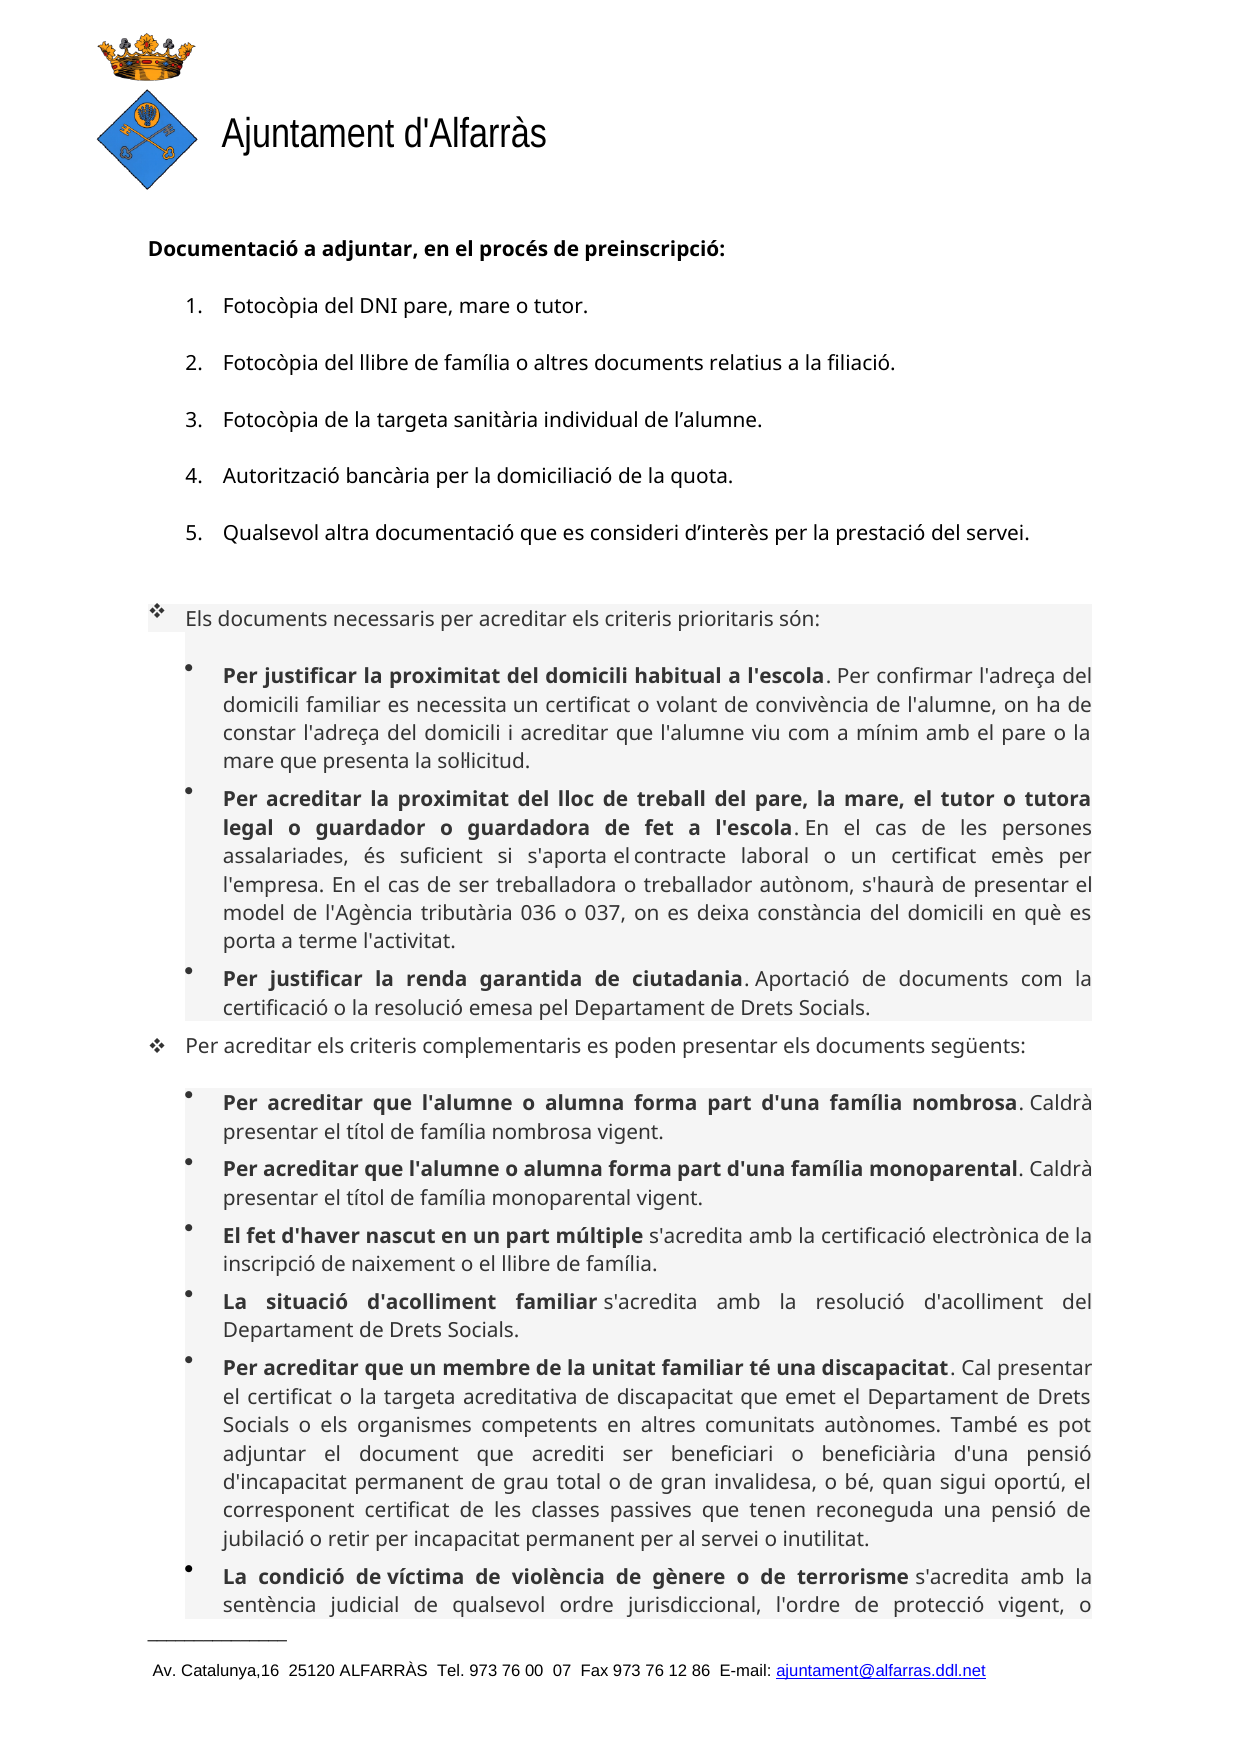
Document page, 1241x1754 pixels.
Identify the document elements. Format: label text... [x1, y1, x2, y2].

list Per justificar la proximitat del domicili habitual a l'escola. Per confirmar l'adreça del domicili familiar es necessita un certificat o volant de convivència de l'alumne, on ha de constar l'adreça del domicili i acreditar que l'alumne viu com a mínim amb el pare o la mare que presenta la sol·licitud. [185, 661, 1092, 775]
list Per acreditar els criteris complementaris es poden presentar els documents següents: [148, 1031, 1092, 1059]
list Per acreditar que l'alumne o alumna forma part d'una família monoparental. Caldrà presentar el títol de família monoparental vigent. [185, 1154, 1092, 1211]
list Qualsevol altra documentació que es consideri d’interès per la prestació del servei. [185, 518, 1092, 547]
list Fotocòpia de la targeta sanitària individual de l’alumne. [185, 405, 1092, 433]
list Els documents necessaris per acreditar els criteris prioritaris són: [148, 604, 1092, 632]
list Per acreditar la proximitat del lloc de treball del pare, la mare, el tutor o tutora legal o guardador o guardadora de fet a l'escola. En el cas de les persones assalariades, és suficient si s'aporta el contracte laboral o un certificat emès per l'empresa. En el cas de ser treballadora o treballador autònom, s'haurà de presentar el model de l'Agència tributària 036 o 037, on es deixa constància del domicili en què es porta a terme l'activitat. [185, 784, 1092, 955]
list Fotocòpia del llibre de família o altres documents relatius a la filiació. [185, 348, 1092, 376]
list Autorització bancària per la domiciliació de la quota. [185, 462, 1092, 490]
text Documentació a adjuntar, en el procés de preinscripció: [148, 234, 1092, 262]
list Per acreditar que l'alumne o alumna forma part d'una família nombrosa. Caldrà presentar el títol de família nombrosa vigent. [185, 1088, 1092, 1145]
list El fet d'haver nascut en un part múltiple s'acredita amb la certificació electrònica de la inscripció de naixement o el llibre de família. [185, 1221, 1092, 1278]
list La situació d'acolliment familiar s'acredita amb la resolució d'acolliment del Departament de Drets Socials. [185, 1287, 1092, 1344]
list Per acreditar que un membre de la unitat familiar té una discapacitat. Cal presentar el certificat o la targeta acreditativa de discapacitat que emet el Departament de Drets Socials o els organismes competents en altres comunitats autònomes. També es pot adjuntar el document que acrediti ser beneficiari o beneficiària d'una pensió d'incapacitat permanent de grau total o de gran invalidesa, o bé, quan sigui oportú, el corresponent certificat de les classes passives que tenen reconeguda una pensió de jubilació o retir per incapacitat permanent per al servei o inutilitat. [185, 1353, 1092, 1552]
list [185, 1562, 1092, 1619]
picture [89, 28, 207, 207]
list Per justificar la renda garantida de ciutadania. Aportació de documents com la certificació o la resolució emesa pel Departament de Drets Socials. [185, 964, 1092, 1021]
list Fotocòpia del DNI pare, mare o tutor. [185, 291, 1092, 319]
